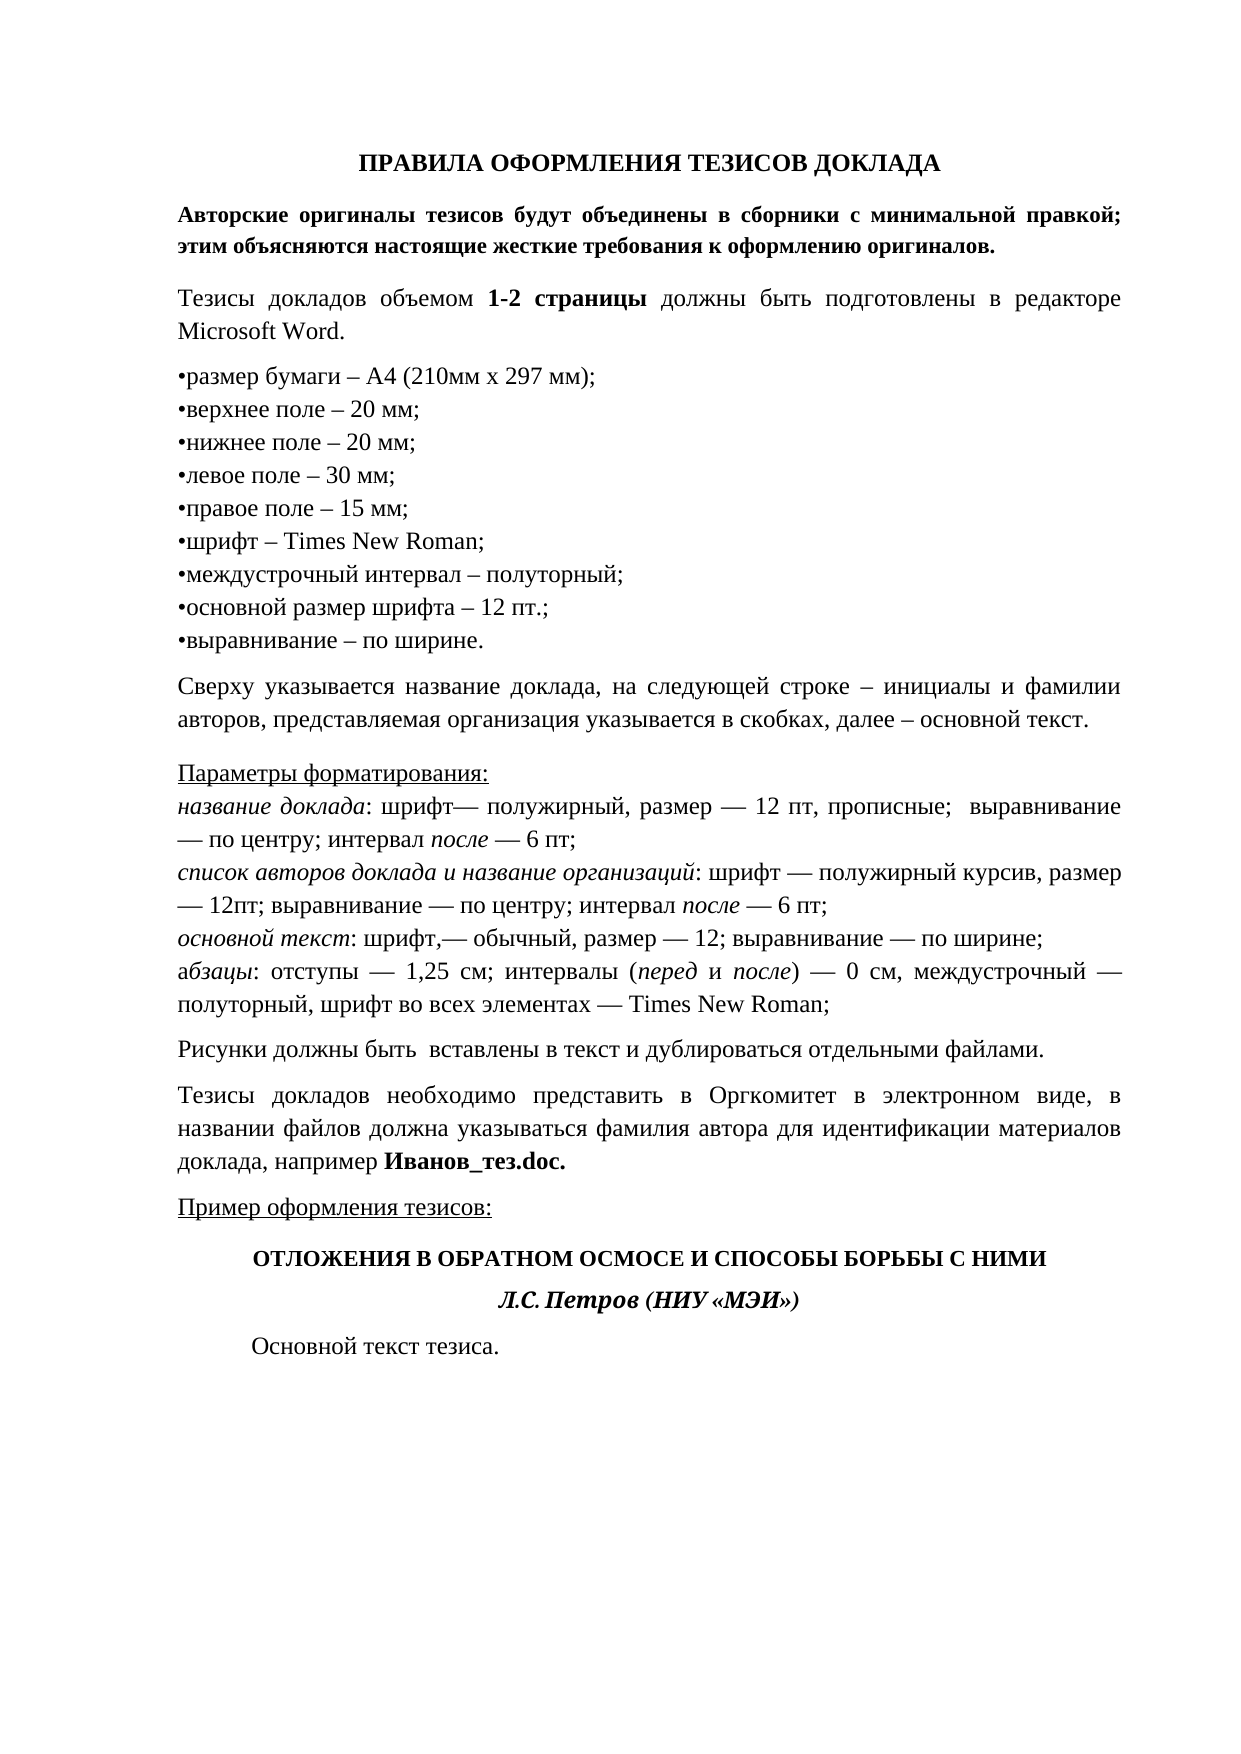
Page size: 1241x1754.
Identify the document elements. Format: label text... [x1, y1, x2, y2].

text Л.С. Петров (НИУ «МЭИ») [177, 1288, 1122, 1314]
text •размер бумаги – А4 (210мм х 297 мм); [177, 361, 1122, 390]
text абзацы: отступы — 1,25 см; интервалы (перед и после) — , междустрочный — полуторный, шрифт во всех элементах — Times New Roman; [177, 956, 1122, 1018]
text Основной текст тезиса. [177, 1331, 1122, 1360]
text список авторов доклада и название организаций: шрифт — полужирный курсив, размер — 12пт; выравнивание — по центру; интервал после — 6 пт; [177, 857, 1122, 919]
text •нижнее поле – 20 мм; [177, 427, 1122, 456]
text •междустрочный интервал – полуторный; [177, 559, 1122, 588]
text Сверху указывается название доклада, на следующей строке – инициалы и фамилии авторов, представляемая организация указывается в скобках, далее – основной текст. [177, 671, 1122, 733]
text Пример оформления тезисов: [177, 1192, 1122, 1220]
text •выравнивание – по ширине. [177, 626, 1122, 654]
text название доклада: шрифт— полужирный, размер — 12 пт, прописные; выравнивание — по центру; интервал после — 6 пт; [177, 791, 1122, 853]
text Параметры форматирования: [177, 758, 1122, 787]
text Тезисы докладов необходимо представить в Оргкомитет в электронном виде, в названии файлов должна указываться фамилия автора для идентификации материалов доклада, например Иванов_тез.doc. [177, 1080, 1122, 1175]
text •основной размер шрифта – 12 пт.; [177, 592, 1122, 621]
text •левое поле – 30 мм; [177, 460, 1122, 489]
text основной текст: шрифт,— обычный, размер — 12; выравнивание — по ширине; [177, 923, 1122, 952]
text ПРАВИЛА ОФОРМЛЕНИЯ ТЕЗИСОВ ДОКЛАДА [177, 148, 1122, 176]
text •верхнее поле – 20 мм; [177, 394, 1122, 423]
text Авторские оригиналы тезисов будут объединены в сборники с минимальной правкой; этим объясняются настоящие жесткие требования к оформлению оригиналов. [177, 202, 1122, 258]
text ОТЛОЖЕНИЯ В ОБРАТНОМ ОСМОСЕ И СПОСОБЫ БОРЬБЫ С НИМИ [177, 1246, 1122, 1272]
text •шрифт – Times New Roman; [177, 526, 1122, 555]
text Тезисы докладов объемом 1-2 страницы должны быть подготовлены в редакторе Microsoft Word. [177, 283, 1122, 344]
text •правое поле – 15 мм; [177, 493, 1122, 522]
text Рисунки должны быть вставлены в текст и дублироваться отдельными файлами. [177, 1034, 1122, 1063]
